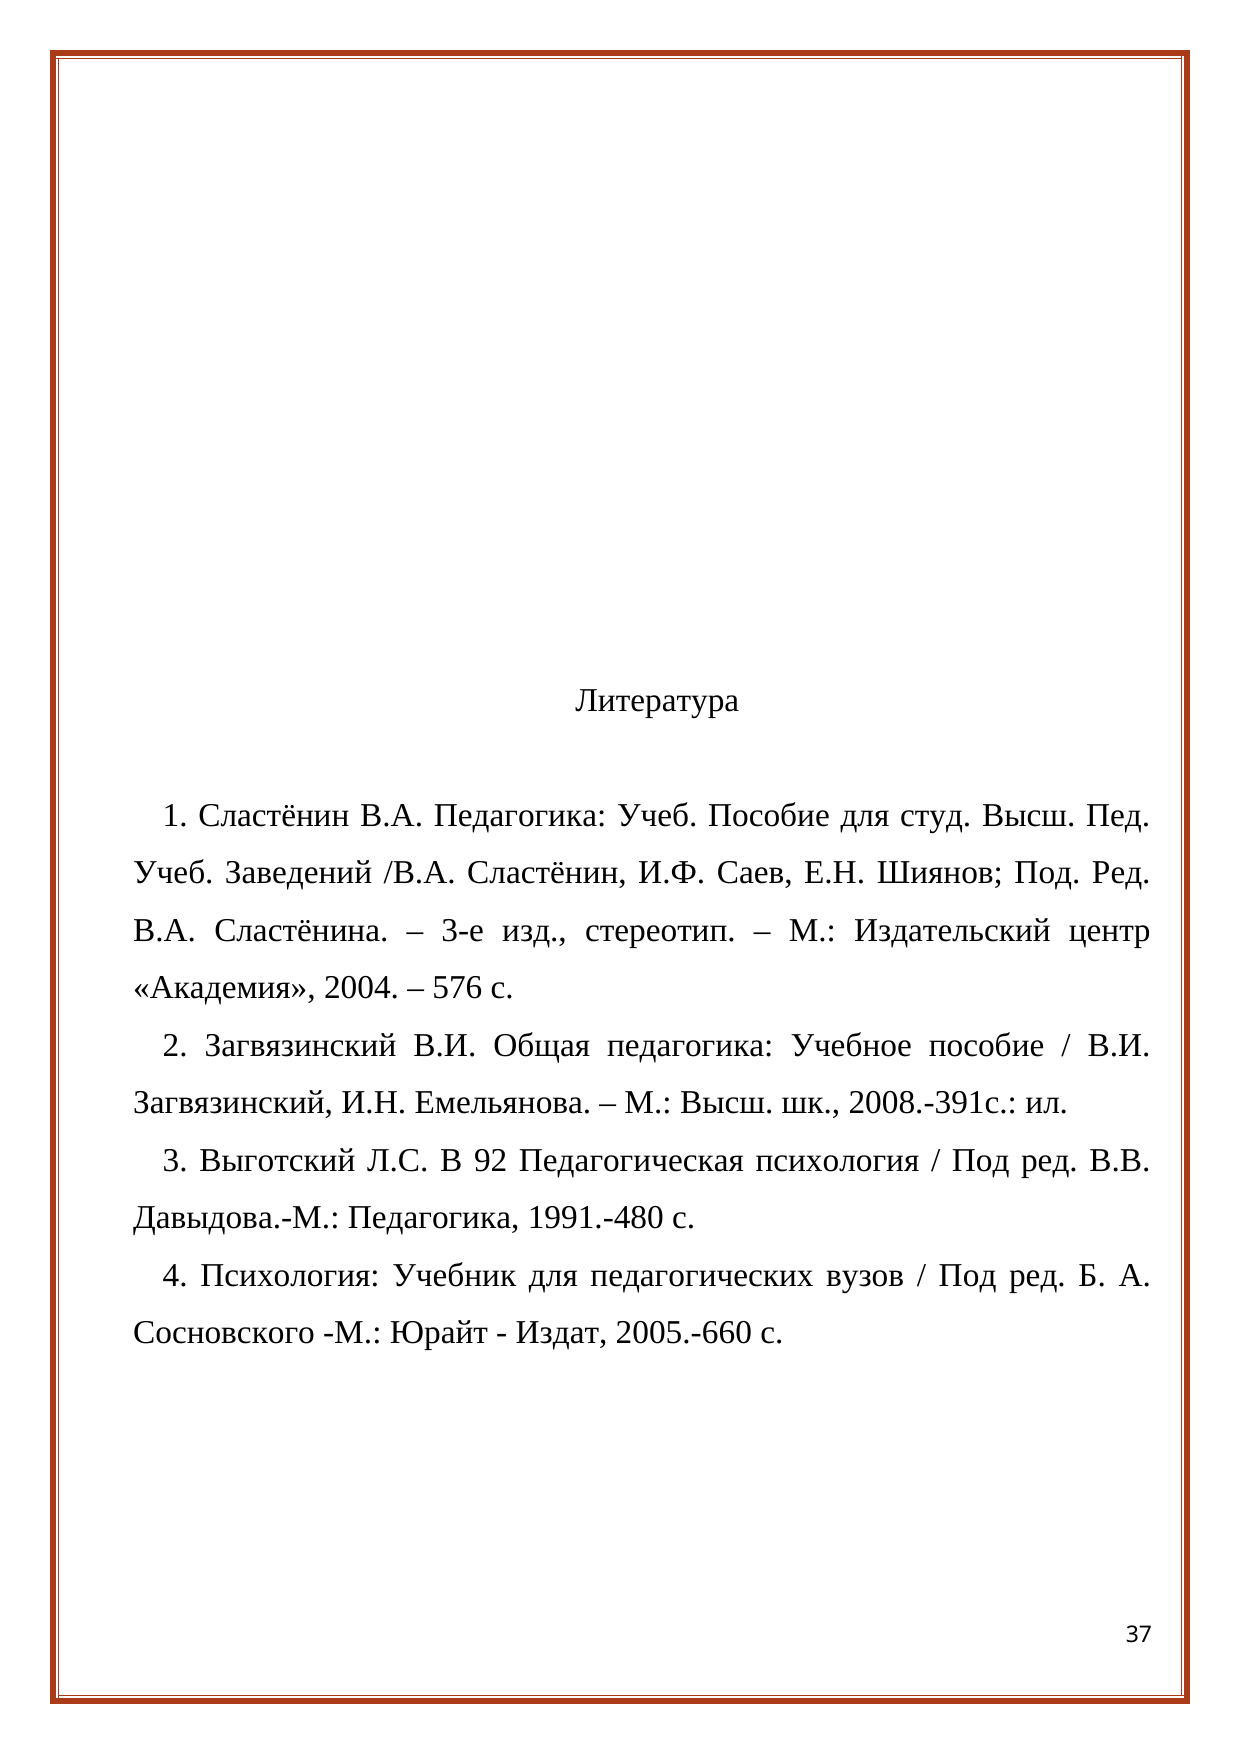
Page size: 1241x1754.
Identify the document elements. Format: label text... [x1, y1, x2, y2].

list 3. Выготский Л.С. В 92 Педагогическая психология / Под ред. В.В. Давыдова.-М.: Педагогика, 1991.-480 с. [133, 1140, 1152, 1236]
list Литература [133, 680, 1152, 718]
list 2. Загвязинский В.И. Общая педагогика: Учебное пособие / В.И. Загвязинский, И.Н. Емельянова. – М.: Высш. шк., 2008.-391с.: ил. [133, 1025, 1152, 1121]
list 1. Сластёнин В.А. Педагогика: Учеб. Пособие для студ. Высш. Пед. Учеб. Заведений /В.А. Сластёнин, И.Ф. Саев, Е.Н. Шиянов; Под. Ред. В.А. Сластёнина. – 3-е изд., стереотип. – М.: Издательский центр «Академия», 2004. – 576 с. [133, 795, 1152, 1006]
list 4. Психология: Учебник для педагогических вузов / Под ред. Б. А. Сосновского -М.: Юрайт - Издат, 2005.-660 с. [133, 1255, 1152, 1351]
